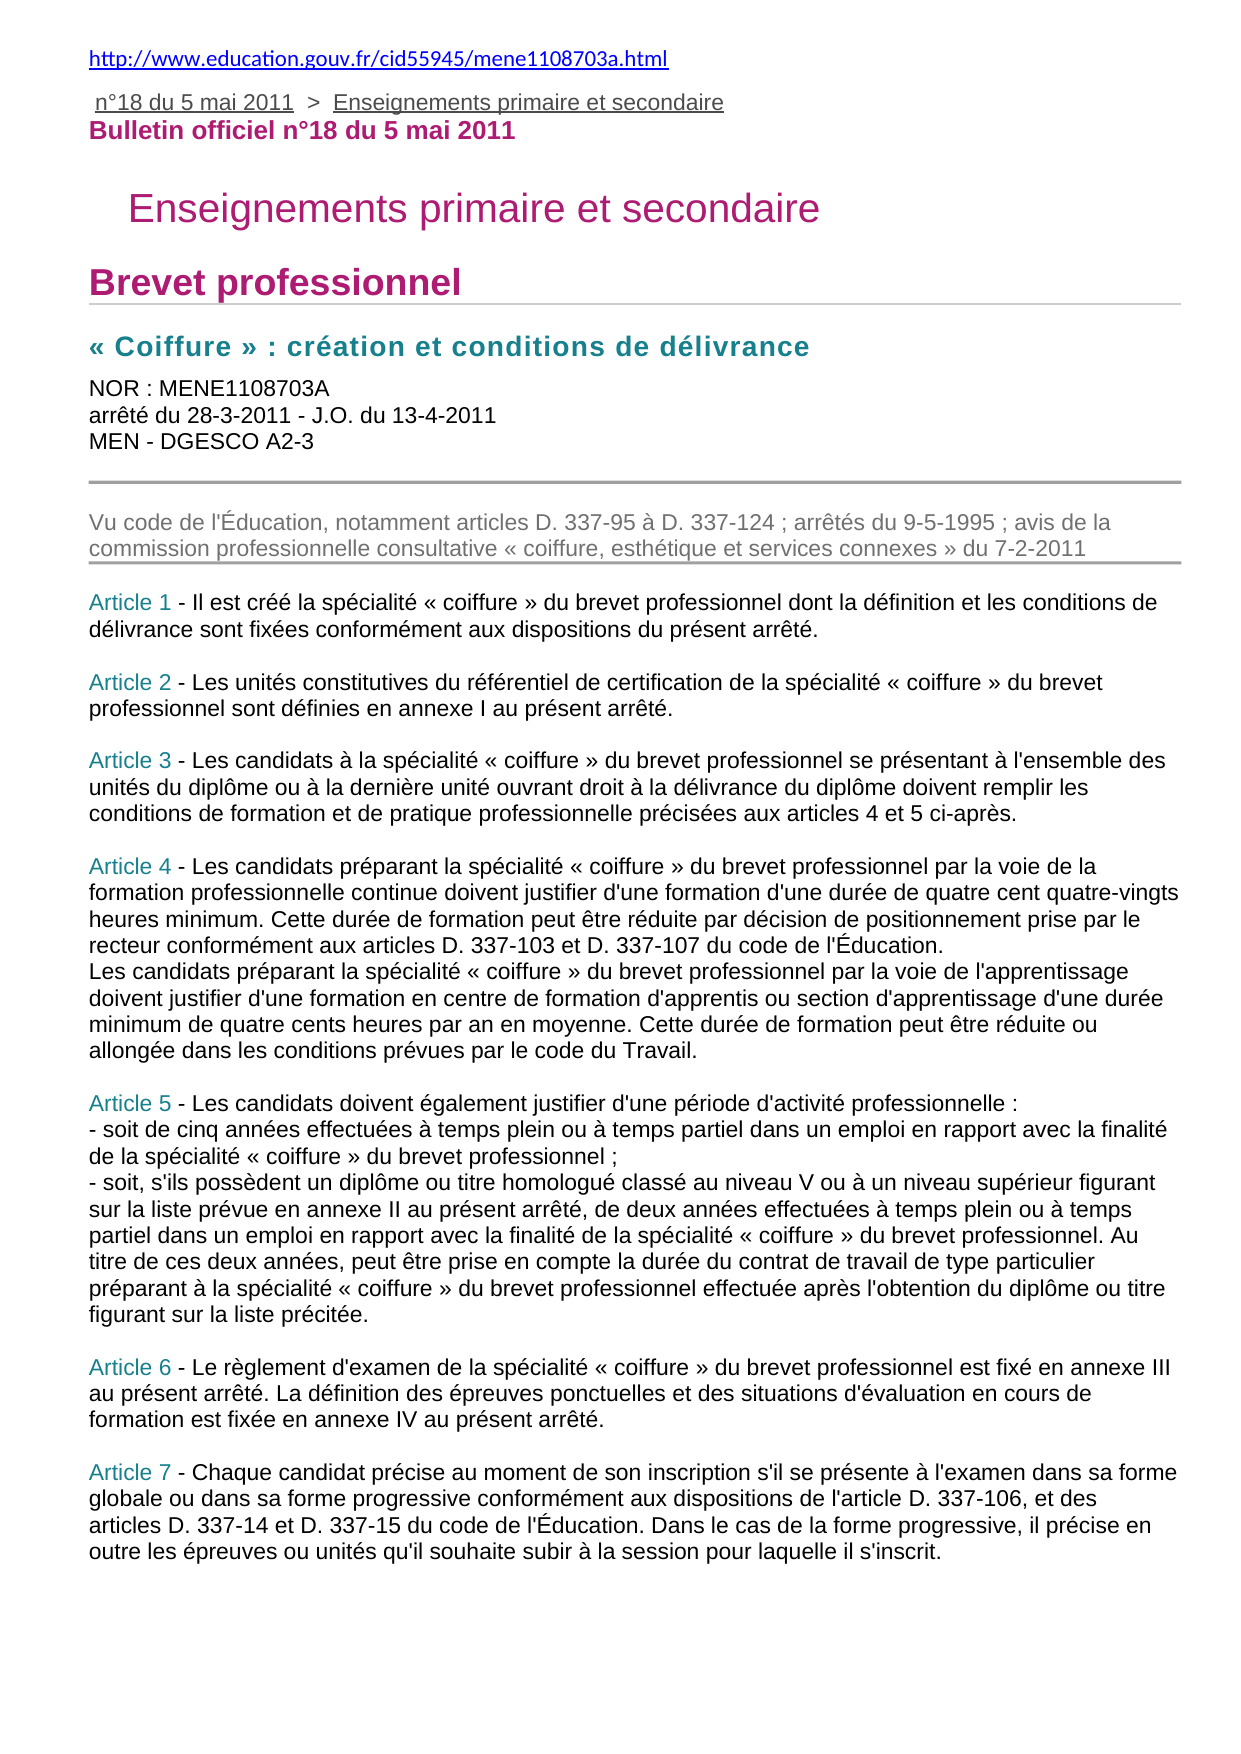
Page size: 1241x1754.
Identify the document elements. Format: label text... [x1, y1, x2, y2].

text Article 7 - Chaque candidat précise au moment de son inscription s'il se présente à l'examen dans sa forme globale ou dans sa forme progressive conformément aux dispositions de l'article D. 337-106, et des articles D. 337-14 et D. 337-15 du code de l'Éducation. Dans le cas de la forme progressive, il précise en outre les épreuves ou unités qu'il souhaite subir à la session pour laquelle il s'inscrit. [89, 1459, 1181, 1564]
text Brevet professionnel [89, 260, 1181, 303]
text NOR : MENE1108703A arrêté du 28-3-2011 - J.O. du 13-4-2011 MEN - DGESCO A2-3 [89, 375, 1181, 454]
text n°18 du 5 mai 2011 > Enseignements primaire et secondaire [89, 89, 1181, 115]
text Article 4 - Les candidats préparant la spécialité « coiffure » du brevet professionnel par la voie de la formation professionnelle continue doivent justifier d'une formation d'une durée de quatre cent quatre-vingts heures minimum. Cette durée de formation peut être réduite par décision de positionnement prise par le recteur conformément aux articles D. 337-103 et D. 337-107 du code de l'Éducation. [89, 853, 1181, 958]
text Article 5 - Les candidats doivent également justifier d'une période d'activité professionnelle : [89, 1090, 1181, 1116]
text - soit, s'ils possèdent un diplôme ou titre homologué classé au niveau V ou à un niveau supérieur figurant sur la liste prévue en annexe II au présent arrêté, de deux années effectuées à temps plein ou à temps partiel dans un emploi en rapport avec la finalité de la spécialité « coiffure » du brevet professionnel. Au titre de ces deux années, peut être prise en compte la durée du contrat de travail de type particulier préparant à la spécialité « coiffure » du brevet professionnel effectuée après l'obtention du diplôme ou titre figurant sur la liste précitée. [89, 1169, 1181, 1327]
text - soit de cinq années effectuées à temps plein ou à temps partiel dans un emploi en rapport avec la finalité de la spécialité « coiffure » du brevet professionnel ; [89, 1116, 1181, 1169]
text Vu code de l'Éducation, notamment articles D. 337-95 à D. 337-124 ; arrêtés du 9-5-1995 ; avis de la commission professionnelle consultative « coiffure, esthétique et services connexes » du 7-2-2011 [89, 509, 1181, 561]
text Article 2 - Les unités constitutives du référentiel de certification de la spécialité « coiffure » du brevet professionnel sont définies en annexe I au présent arrêté. [89, 668, 1181, 721]
text Article 3 - Les candidats à la spécialité « coiffure » du brevet professionnel se présentant à l'ensemble des unités du diplôme ou à la dernière unité ouvrant droit à la délivrance du diplôme doivent remplir les conditions de formation et de pratique professionnelle précisées aux articles 4 et 5 ci-après. [89, 747, 1181, 827]
text Bulletin officiel n°18 du 5 mai 2011 [89, 115, 1181, 145]
text Les candidats préparant la spécialité « coiffure » du brevet professionnel par la voie de l'apprentissage doivent justifier d'une formation en centre de formation d'apprentis ou section d'apprentissage d'une durée minimum de quatre cents heures par an en moyenne. Cette durée de formation peut être réduite ou allongée dans les conditions prévues par le code du Travail. [89, 958, 1181, 1064]
text Enseignements primaire et secondaire [128, 184, 1181, 231]
text Article 1 - Il est créé la spécialité « coiffure » du brevet professionnel dont la définition et les conditions de délivrance sont fixées conformément aux dispositions du présent arrêté. [89, 589, 1181, 642]
text Article 6 - Le règlement d'examen de la spécialité « coiffure » du brevet professionnel est fixé en annexe III au présent arrêté. La définition des épreuves ponctuelles et des situations d'évaluation en cours de formation est fixée en annexe IV au présent arrêté. [89, 1354, 1181, 1433]
text « Coiffure » : création et conditions de délivrance [89, 330, 1181, 363]
